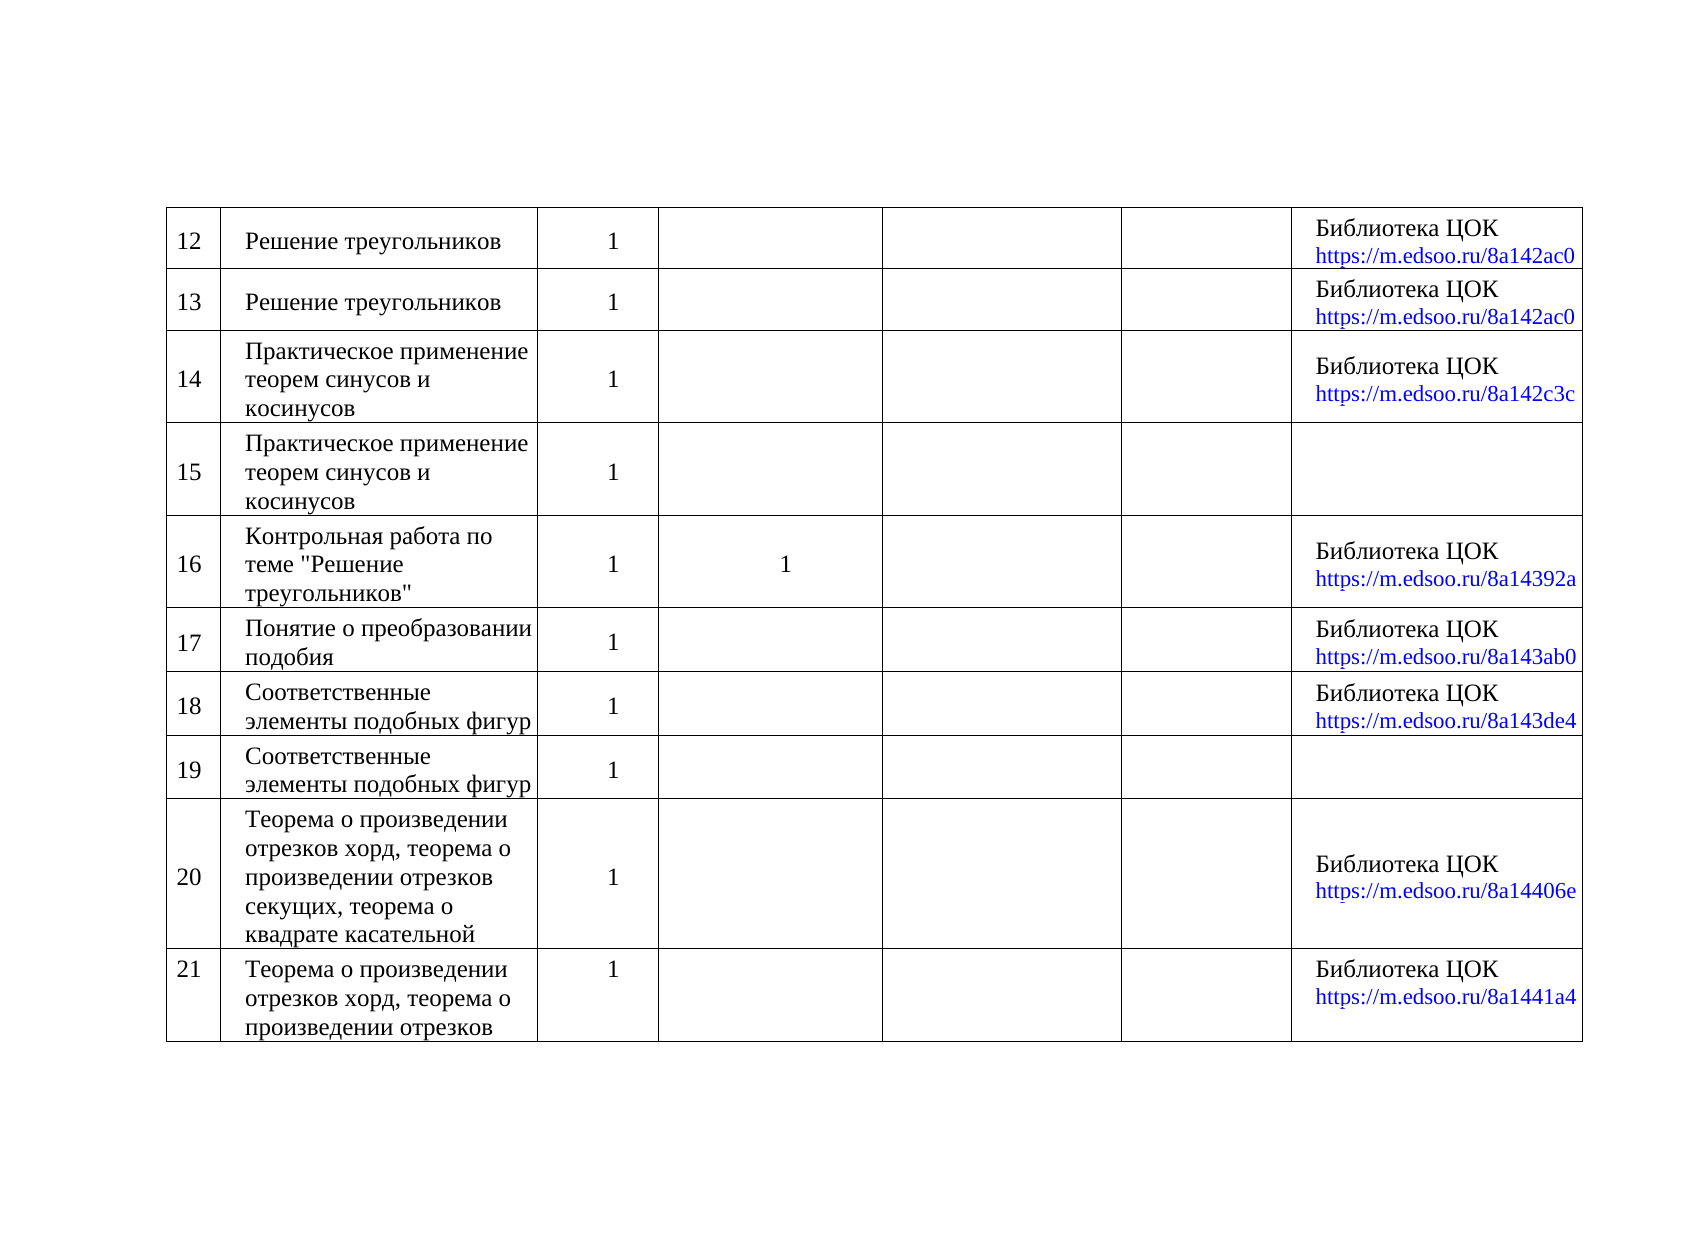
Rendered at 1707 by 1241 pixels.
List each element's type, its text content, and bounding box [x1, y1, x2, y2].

table_cell 1 [538, 331, 658, 422]
table_cell 21 [167, 949, 220, 1041]
table_cell Библиотека ЦОК https://m.edsoo.ru/8a143ab0 [1292, 608, 1582, 671]
table_cell 14 [167, 331, 220, 422]
table_cell 19 [167, 736, 220, 798]
table_cell 1 [659, 516, 882, 607]
table_cell 18 [167, 672, 220, 734]
table_cell [883, 608, 1121, 671]
table_cell Библиотека ЦОК https://m.edsoo.ru/8a14406e [1292, 799, 1582, 948]
table_cell 1 [538, 799, 658, 948]
table_cell 1 [538, 269, 658, 329]
table_cell Практическое применение теорем синусов и косинусов [221, 331, 537, 422]
table_cell [1292, 736, 1582, 798]
table_cell Библиотека ЦОК https://m.edsoo.ru/8a142c3c [1292, 331, 1582, 422]
table_cell [883, 672, 1121, 734]
table_cell [883, 423, 1121, 514]
table_cell 20 [167, 799, 220, 948]
table_cell [1122, 736, 1291, 798]
table_cell [883, 516, 1121, 607]
table_cell [1122, 608, 1291, 671]
table_cell [883, 269, 1121, 329]
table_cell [221, 949, 537, 1041]
table_cell [1122, 423, 1291, 514]
table_cell Контрольная работа по теме "Решение треугольников" [221, 516, 537, 607]
table_cell Решение треугольников [221, 269, 537, 329]
table_cell [1122, 799, 1291, 948]
table_cell [659, 331, 882, 422]
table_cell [1292, 208, 1582, 268]
table_cell [1292, 423, 1582, 514]
table_cell [659, 423, 882, 514]
table_cell 15 [167, 423, 220, 514]
table_cell [659, 799, 882, 948]
table_cell 1 [538, 423, 658, 514]
table_cell [883, 208, 1121, 268]
table_cell 17 [167, 608, 220, 671]
table_cell [659, 269, 882, 329]
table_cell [221, 208, 537, 268]
table_cell [883, 331, 1121, 422]
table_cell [1292, 269, 1582, 329]
table_cell [1122, 269, 1291, 329]
table_cell 1 [538, 208, 658, 268]
table_cell [1122, 672, 1291, 734]
table_cell [659, 672, 882, 734]
table_cell [659, 736, 882, 798]
table_cell Соответственные элементы подобных фигур [221, 736, 537, 798]
table_cell [659, 949, 882, 1041]
table_cell [659, 208, 882, 268]
table_cell [659, 608, 882, 671]
table_cell [1122, 331, 1291, 422]
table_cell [1292, 949, 1582, 1041]
table_cell Теорема о произведении отрезков хорд, теорема о произведении отрезков секущих, теорема о квадрате касательной [221, 799, 537, 948]
table_cell [1122, 516, 1291, 607]
table_cell Библиотека ЦОК https://m.edsoo.ru/8a143de4 [1292, 672, 1582, 734]
table_cell 13 [167, 269, 220, 329]
table_cell [883, 736, 1121, 798]
table_cell Библиотека ЦОК https://m.edsoo.ru/8a14392a [1292, 516, 1582, 607]
table_cell 1 [538, 672, 658, 734]
table_cell Практическое применение теорем синусов и косинусов [221, 423, 537, 514]
table_cell 1 [538, 949, 658, 1041]
table_cell 1 [538, 736, 658, 798]
table_cell [1122, 949, 1291, 1041]
table_cell [883, 799, 1121, 948]
table_cell [1122, 208, 1291, 268]
table_cell 12 [167, 208, 220, 268]
table_cell 1 [538, 516, 658, 607]
table_cell 16 [167, 516, 220, 607]
table_cell [883, 949, 1121, 1041]
table_cell 1 [538, 608, 658, 671]
table_cell Понятие о преобразовании подобия [221, 608, 537, 671]
table_cell Соответственные элементы подобных фигур [221, 672, 537, 734]
